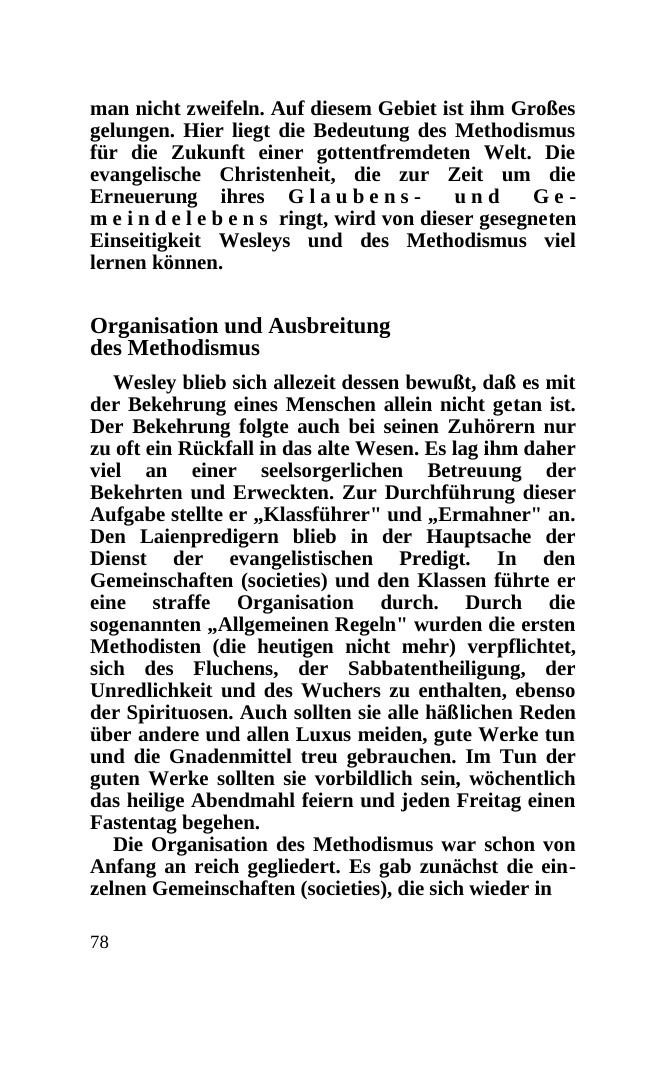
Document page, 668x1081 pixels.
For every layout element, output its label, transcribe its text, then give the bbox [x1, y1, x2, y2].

text Wesley blieb sich allezeit dessen bewußt, daß es mit der Bekehrung eines Menschen allein nicht getan ist. Der Bekehrung folgte auch bei seinen Zuhörern nur zu oft ein Rückfall in das alte Wesen. Es lag ihm daher viel an einer seelsorgerlichen Betreuung der Bekehrten und Erweckten. Zur Durchführung dieser Aufgabe stellte er „Klassführer" und „Ermahner" an. Den Laienpredigern blieb in der Hauptsache der Dienst der evangelistischen Predigt. In den Gemeinschaften (societies) und den Klassen führte er eine straffe Organisation durch. Durch die sogenannten „Allgemeinen Regeln" wurden die ersten Methodisten (die heutigen nicht mehr) verpflichtet, sich des Fluchens, der Sabbatentheiligung, der Unredlichkeit und des Wuchers zu enthalten, ebenso der Spirituosen. Auch sollten sie alle häßlichen Reden über andere und allen Luxus meiden, gute Werke tun und die Gnadenmittel treu gebrauchen. Im Tun der guten Werke sollten sie vorbildlich sein, wöchentlich das heilige Abendmahl feiern und jeden Freitag einen Fastentag begehen. [90, 372, 576, 834]
subtitle Organisation und Ausbreitung des Methodismus [90, 316, 399, 359]
text man nicht zweifeln. Auf diesem Gebiet ist ihm Großes gelungen. Hier liegt die Bedeutung des Methodismus für die Zukunft einer gottentfremdeten Welt. Die evangelische Christenheit, die zur Zeit um die Erneuerung ihres Glaubens- und Gemeindelebens ringt, wird von dieser gesegneten Einseitigkeit Wesleys und des Methodismus viel lernen können. [90, 98, 576, 274]
text Die Organisation des Methodismus war schon von Anfang an reich gegliedert. Es gab zunächst die einzelnen Gemeinschaften (societies), die sich wieder in [90, 834, 576, 899]
text 78 [90, 934, 109, 952]
